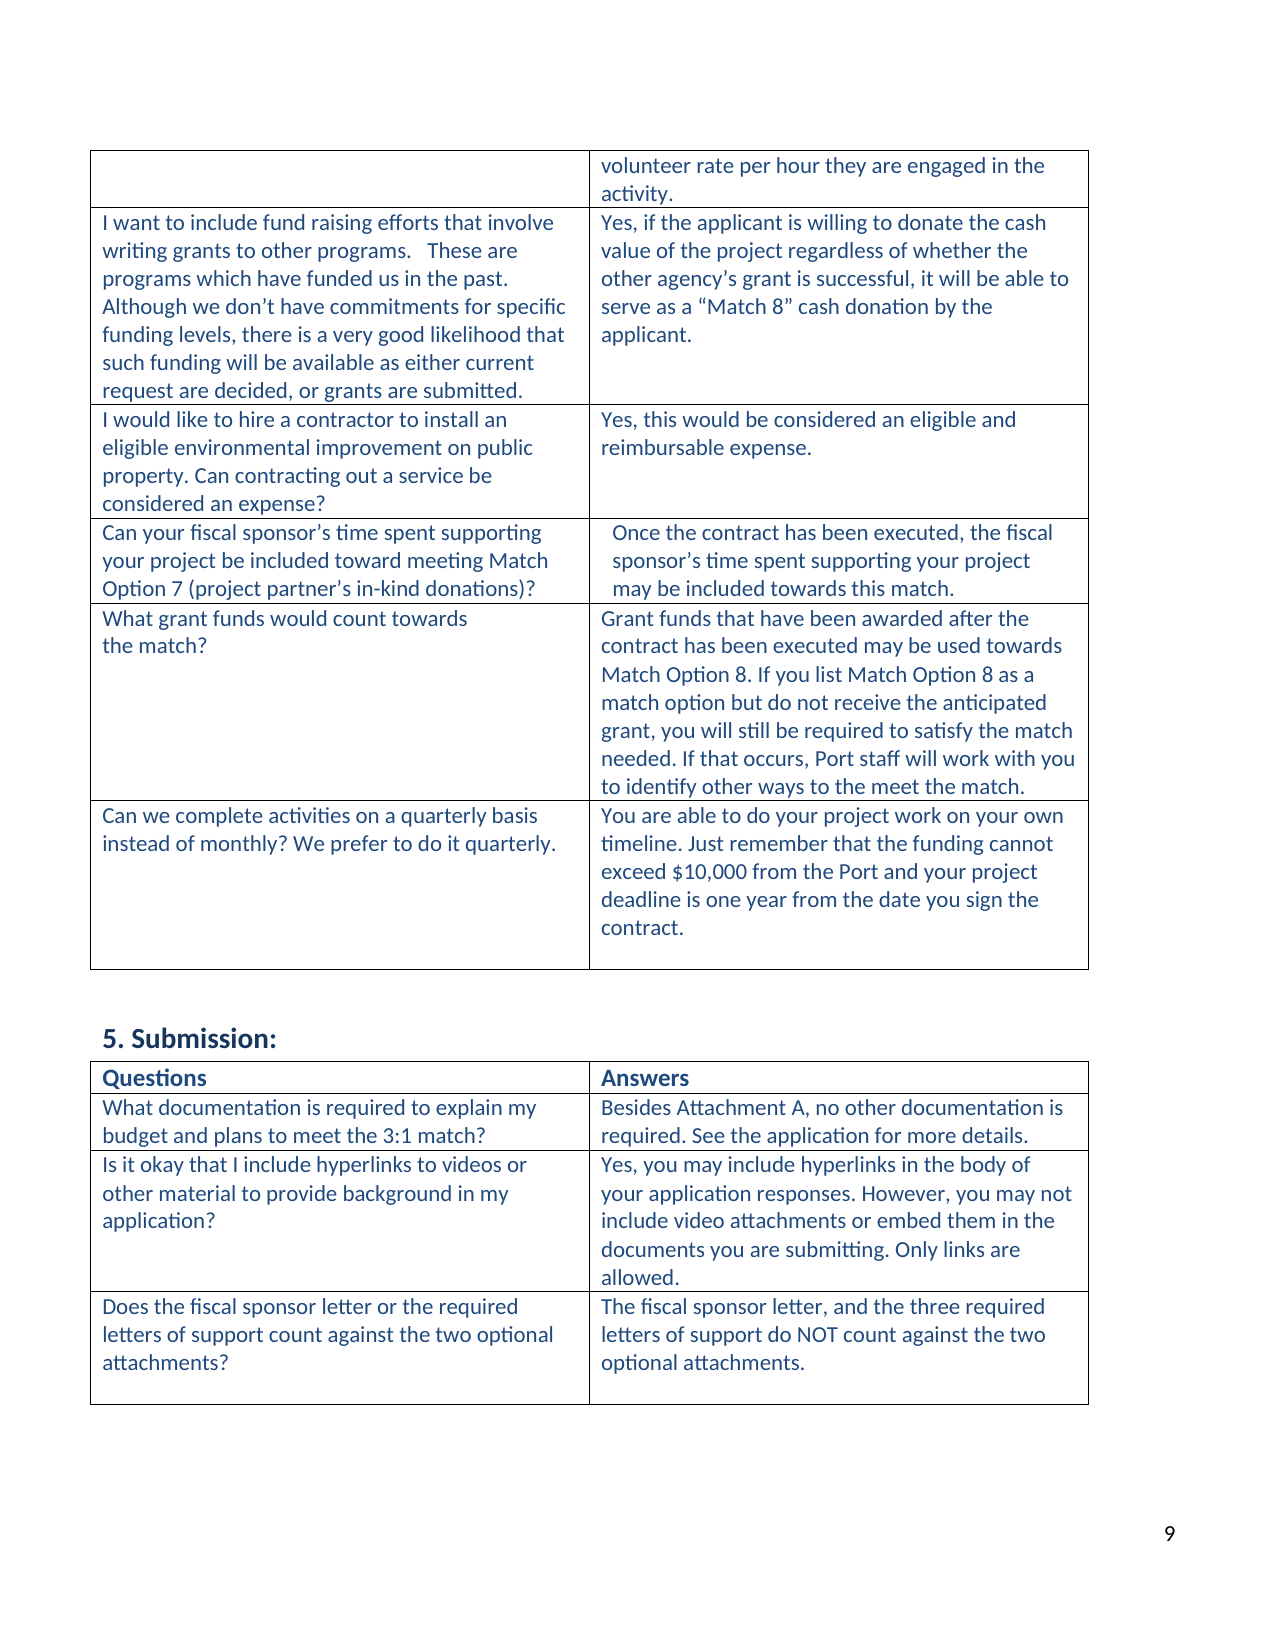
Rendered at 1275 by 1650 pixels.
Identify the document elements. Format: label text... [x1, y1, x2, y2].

table_cell I would like to hire a contractor to install an eligible environmental improvement on public property. Can contracting out a service be considered an expense? [91, 405, 589, 517]
table_cell Yes, this would be considered an eligible and reimbursable expense. [590, 405, 1088, 517]
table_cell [91, 151, 589, 207]
subtitle 5. Submission: [102, 1020, 1175, 1056]
table_cell Does the fiscal sponsor letter or the required letters of support count against the two optional attachments? [91, 1292, 589, 1404]
table_cell Can we complete activities on a quarterly basis instead of monthly? We prefer to do it quarterly. [91, 801, 589, 969]
table_cell Yes, if the applicant is willing to donate the cash value of the project regardless of whether the other agency’s grant is successful, it will be able to serve as a “Match 8” cash donation by the applicant. [590, 208, 1088, 404]
table_cell Is it okay that I include hyperlinks to videos or other material to provide background in my application? [91, 1151, 589, 1291]
table_cell I want to include fund raising efforts that involve writing grants to other programs. These are programs which have funded us in the past. Although we don’t have commitments for specific funding levels, there is a very good likelihood that such funding will be available as either current request are decided, or grants are submitted. [91, 208, 589, 404]
table_header Questions [91, 1062, 589, 1092]
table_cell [590, 151, 1088, 207]
table_cell Besides Attachment A, no other documentation is required. See the application for more details. [590, 1094, 1088, 1149]
table_cell You are able to do your project work on your own timeline. Just remember that the funding cannot exceed $10,000 from the Port and your project deadline is one year from the date you sign the contract. [590, 801, 1088, 969]
table_cell The fiscal sponsor letter, and the three required letters of support do NOT count against the two optional attachments. [590, 1292, 1088, 1404]
table_cell Grant funds that have been awarded after the contract has been executed may be used towards Match Option 8. If you list Match Option 8 as a match option but do not receive the anticipated grant, you will still be required to satisfy the match needed. If that occurs, Port staff will work with you to identify other ways to the meet the match. [590, 604, 1088, 800]
table_cell What documentation is required to explain my budget and plans to meet the 3:1 match? [91, 1094, 589, 1149]
table_cell Can your fiscal sponsor’s time spent supporting your project be included toward meeting Match Option 7 (project partner’s in-kind donations)? [91, 519, 589, 603]
table_header Answers [590, 1062, 1088, 1092]
table_cell Yes, you may include hyperlinks in the body of your application responses. However, you may not include video attachments or embed them in the documents you are submitting. Only links are allowed. [590, 1151, 1088, 1291]
table_cell What grant funds would count towards the match? [91, 604, 589, 800]
table_cell [590, 519, 1088, 603]
